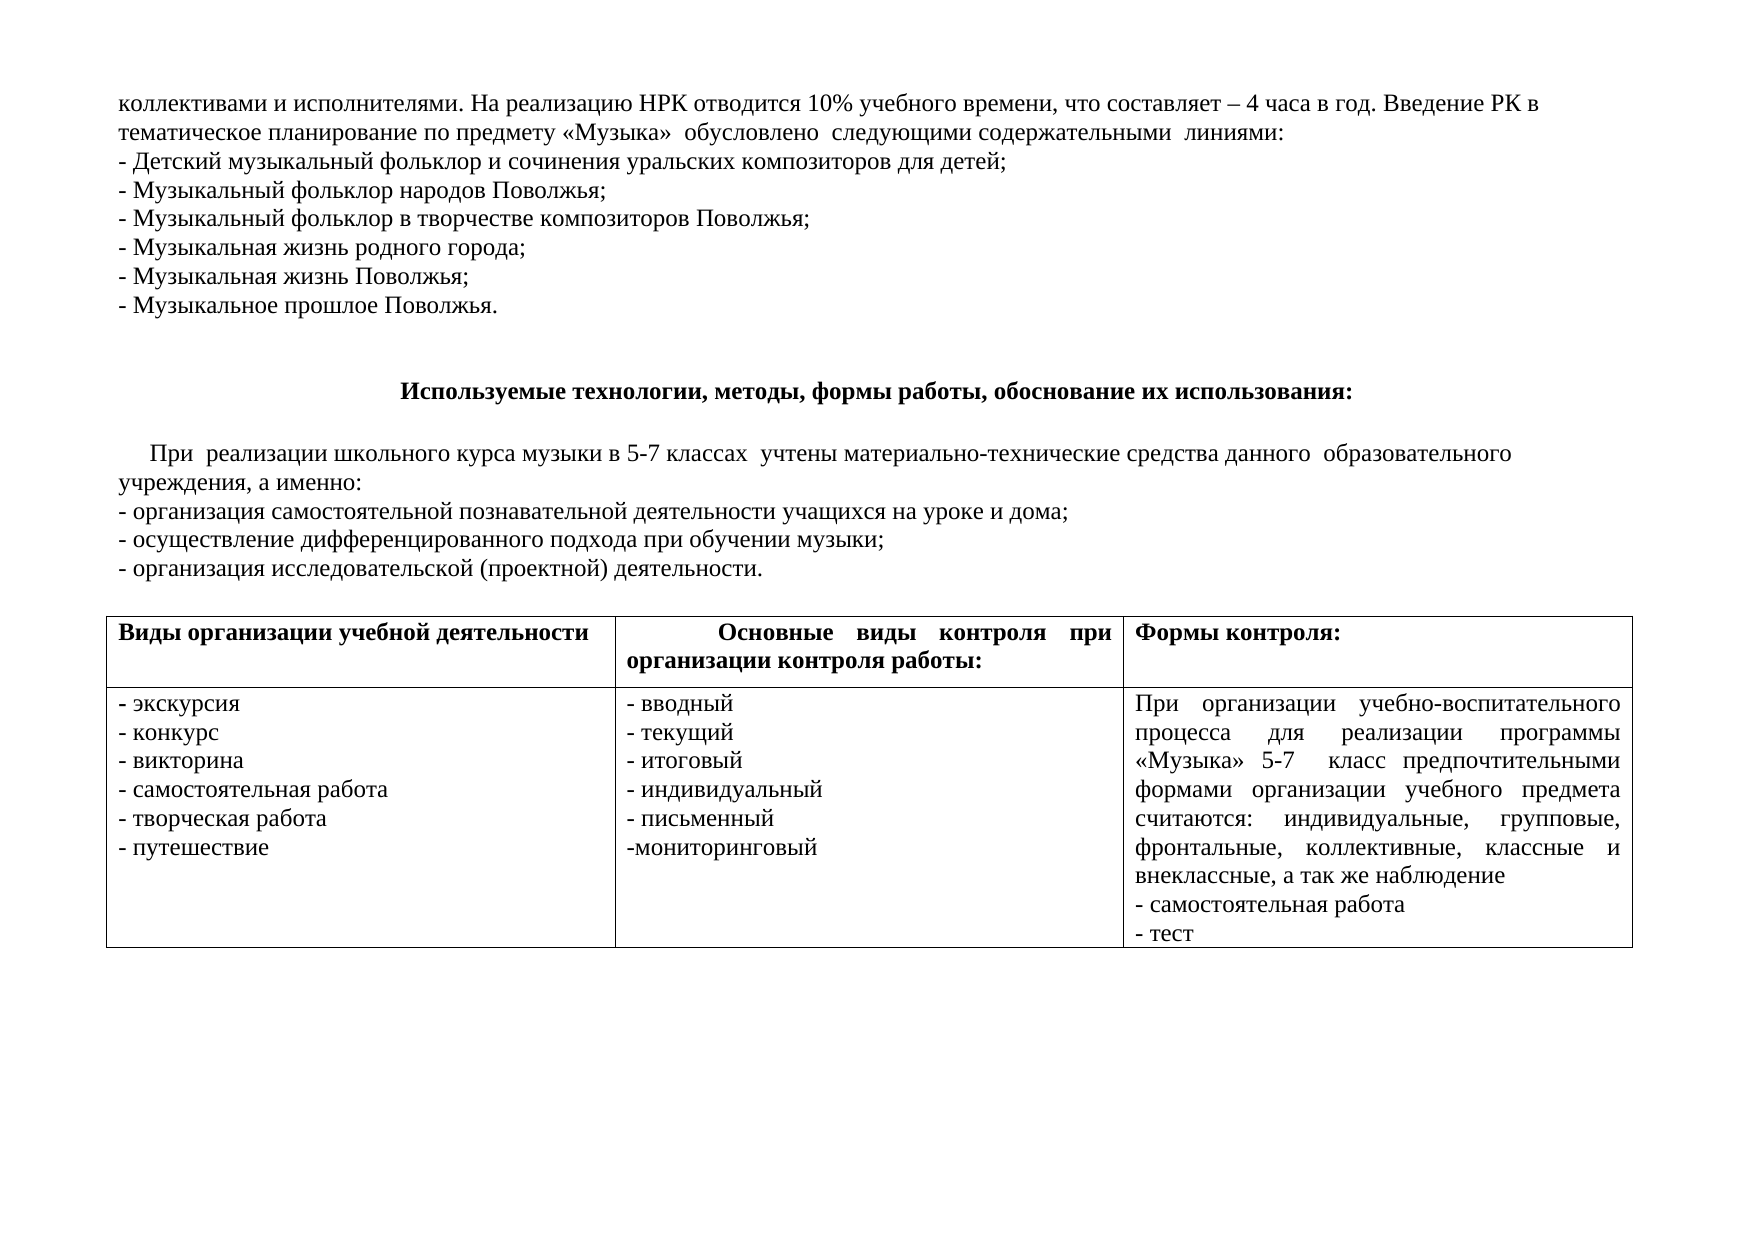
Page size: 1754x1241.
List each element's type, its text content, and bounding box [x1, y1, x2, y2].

text При реализации школьного курса музыки в 5-7 классах учтены материально-технические средства данного образовательного учреждения, а именно: [118, 438, 1636, 496]
text Используемые технологии, методы, формы работы, обоснование их использования: [118, 376, 1636, 405]
text - Музыкальный фольклор в творчестве композиторов Поволжья; [118, 203, 1636, 232]
text - Музыкальная жизнь Поволжья; [118, 261, 1636, 290]
text - Музыкальная жизнь родного города; [118, 232, 1636, 261]
text - Музыкальный фольклор народов Поволжья; [118, 175, 1636, 203]
text - Музыкальное прошлое Поволжья. [118, 290, 1636, 318]
text - осуществление дифференцированного подхода при обучении музыки; [118, 524, 1636, 553]
table_cell - экскурсия - конкурс - викторина - самостоятельная работа - творческая работа - путешествие [107, 688, 615, 947]
table_cell - вводный - текущий - итоговый - индивидуальный - письменный -мониторинговый [616, 688, 1123, 947]
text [118, 88, 1636, 146]
table_header Формы контроля: [1124, 617, 1632, 687]
text - организация исследовательской (проектной) деятельности. [118, 553, 1636, 582]
table_cell При организации учебно-воспитательного процесса для реализации программы «Музыка» 5-7 класс предпочтительными формами организации учебного предмета считаются: индивидуальные, групповые, фронтальные, коллективные, классные и внеклассные, а так же наблюдение - самостоятельная работа - тест [1124, 688, 1632, 947]
text - организация самостоятельной познавательной деятельности учащихся на уроке и дома; [118, 496, 1636, 524]
table_header Основные виды контроля при организации контроля работы: [616, 617, 1123, 687]
text - Детский музыкальный фольклор и сочинения уральских композиторов для детей; [118, 146, 1636, 175]
table_header Виды организации учебной деятельности [107, 617, 615, 687]
